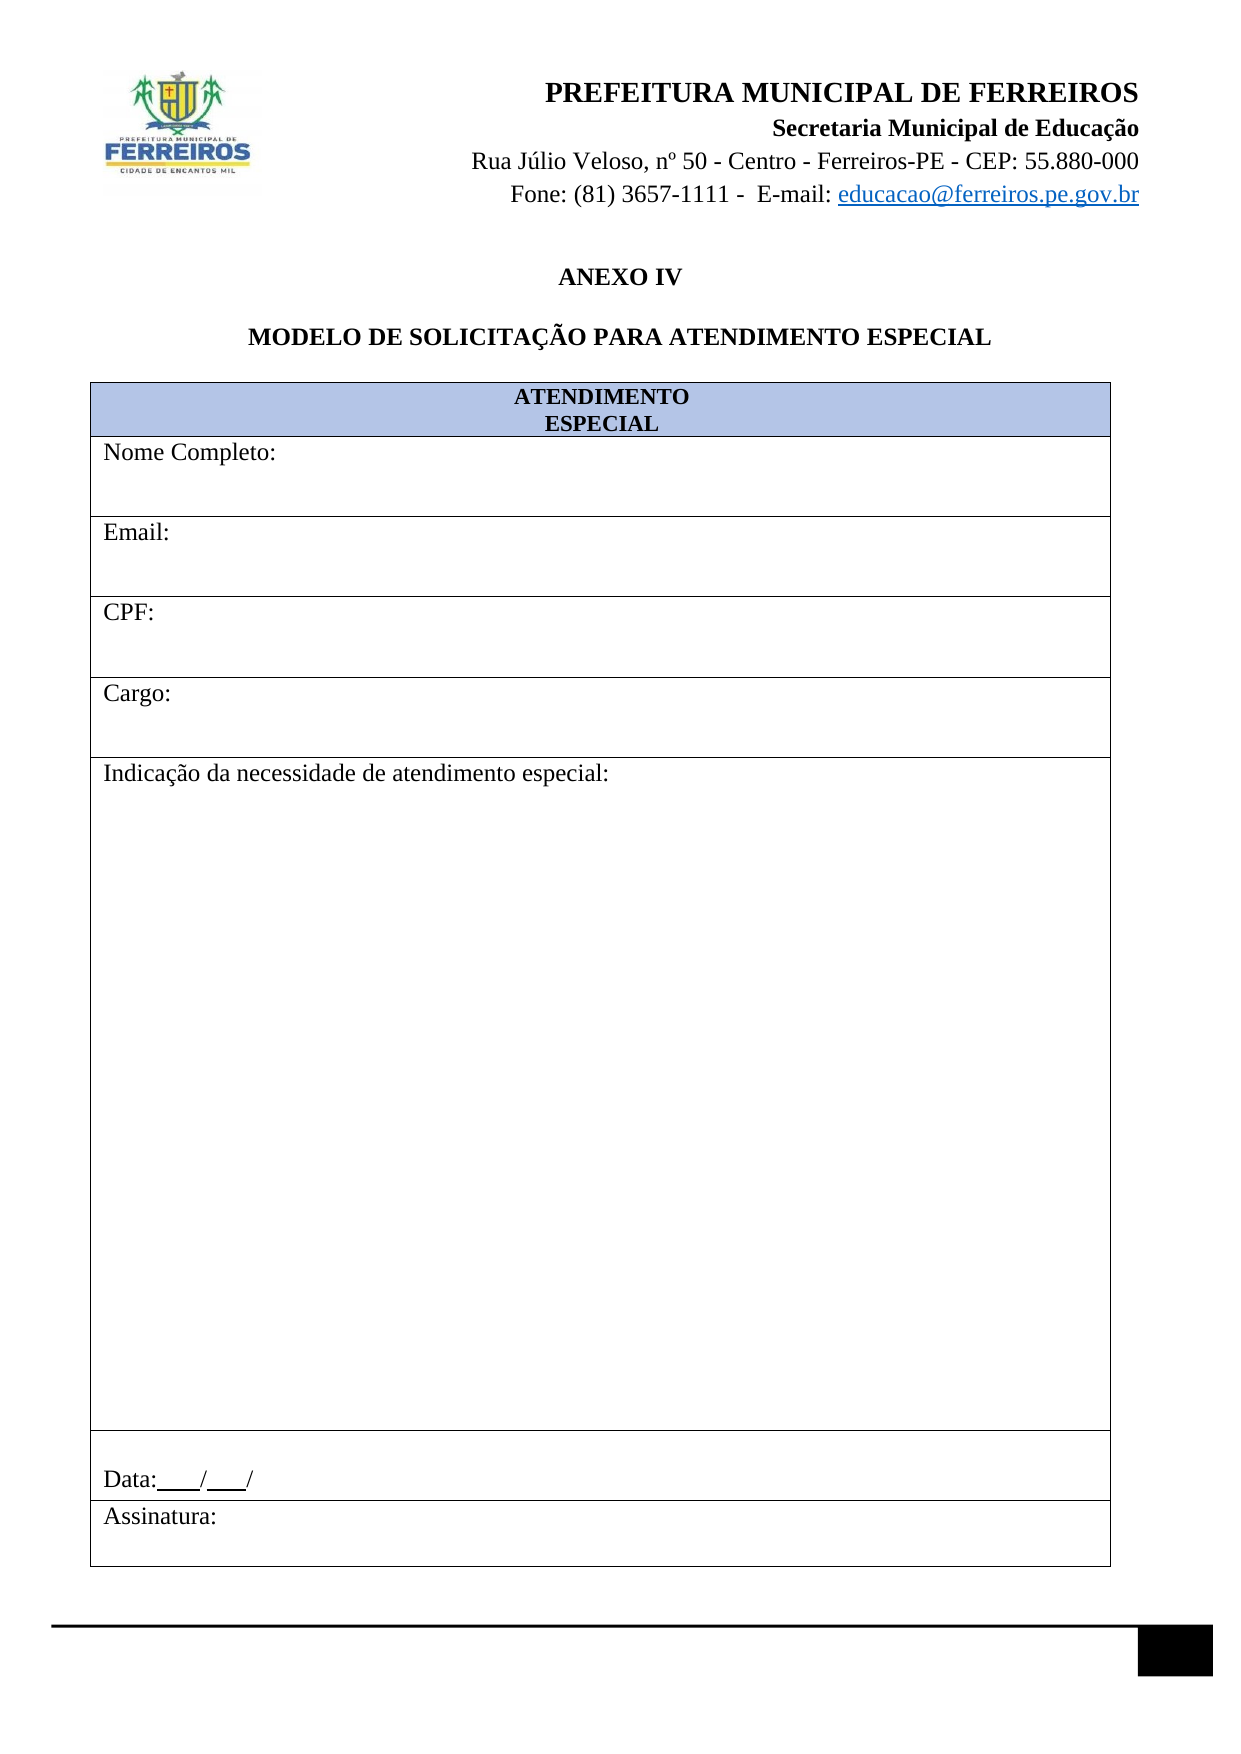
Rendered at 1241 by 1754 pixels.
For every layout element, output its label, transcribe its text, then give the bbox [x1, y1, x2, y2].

table_cell Nome Completo: [91, 437, 1110, 516]
table_cell Indicação da necessidade de atendimento especial: [91, 758, 1110, 1430]
picture [102, 70, 262, 196]
table_header ATENDIMENTO ESPECIAL [91, 383, 1110, 436]
table_cell Data: / / [91, 1431, 1110, 1500]
table_cell Cargo: [91, 678, 1110, 757]
table_cell CPF: [91, 597, 1110, 677]
text MODELO DE SOLICITAÇÃO PARA ATENDIMENTO ESPECIAL [183, 322, 1056, 351]
table_cell Assinatura: [91, 1501, 1110, 1566]
text ANEXO IV [183, 262, 1057, 290]
table_cell Email: [91, 517, 1110, 596]
